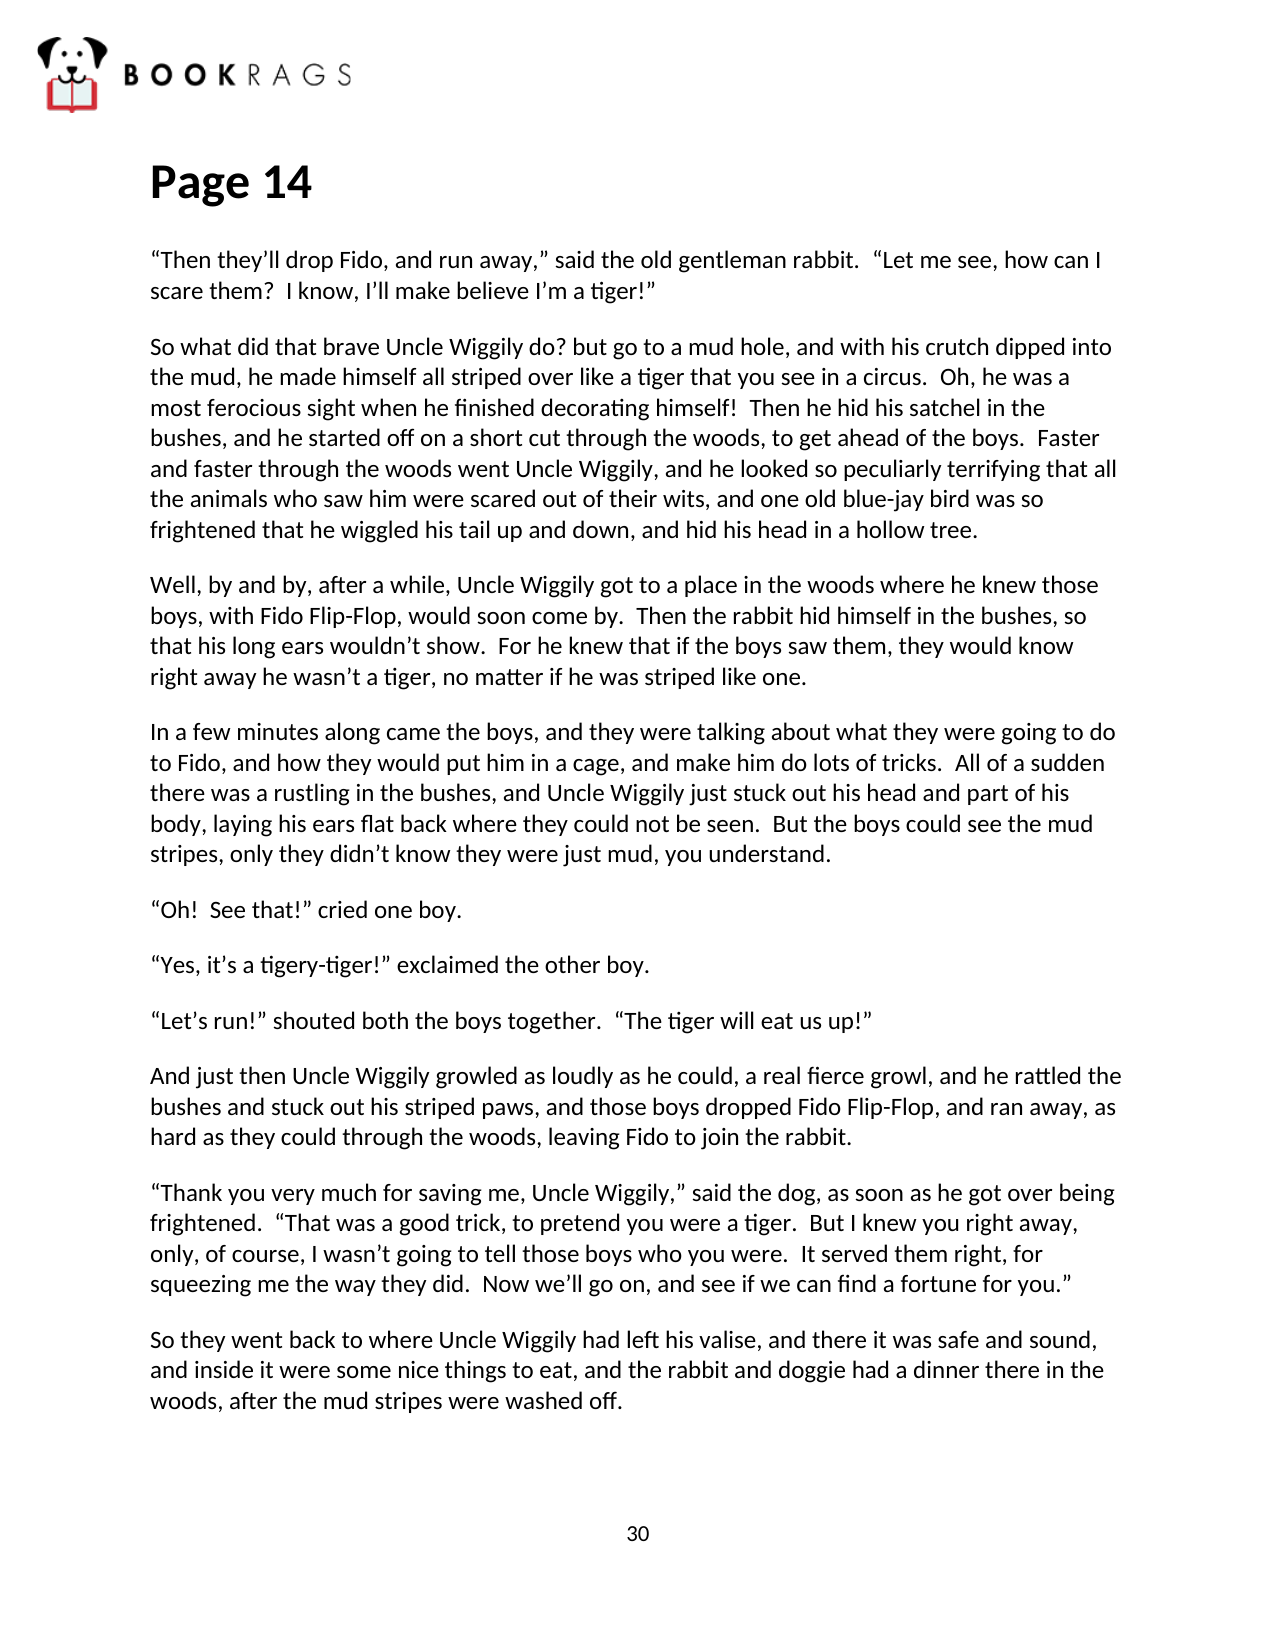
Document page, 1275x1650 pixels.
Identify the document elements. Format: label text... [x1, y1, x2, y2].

text “Thank you very much for saving me, Uncle Wiggily,” said the dog, as soon as he got over being frightened. “That was a good trick, to pretend you were a tiger. But I knew you right away, only, of course, I wasn’t going to tell those boys who you were. It served them right, for squeezing me the way they did. Now we’ll go on, and see if we can find a fortune for you.” [150, 1177, 1125, 1299]
text “Oh! See that!” cried one boy. [150, 894, 1125, 924]
text And just then Uncle Wiggily growled as loudly as he could, a real fierce growl, and he rattled the bushes and stuck out his striped paws, and those boys dropped Fido Flip-Flop, and ran away, as hard as they could through the woods, leaving Fido to join the rabbit. [150, 1061, 1125, 1152]
text In a few minutes along came the boys, and they were talking about what they were going to do to Fido, and how they would put him in a cage, and make him do lots of tricks. All of a sudden there was a rustling in the bushes, and Uncle Wiggily just stuck out his head and part of his body, laying his ears flat back where they could not be seen. But the boys could see the mud stripes, only they didn’t know they were just mud, you understand. [150, 716, 1125, 869]
text So what did that brave Uncle Wiggily do? but go to a mud hole, and with his crutch dipped into the mud, he made himself all striped over like a tiger that you see in a circus. Oh, he was a most ferocious sight when he finished decorating himself! Then he hid his satchel in the bushes, and he started off on a short cut through the woods, to get ahead of the boys. Faster and faster through the woods went Uncle Wiggily, and he looked so peculiarly terrifying that all the animals who saw him were scared out of their wits, and one old blue-jay bird was so frightened that he wiggled his tail up and down, and hid his head in a hollow tree. [150, 331, 1125, 544]
text Well, by and by, after a while, Uncle Wiggily got to a place in the woods where he knew those boys, with Fido Flip-Flop, would soon come by. Then the rabbit hid himself in the bushes, so that his long ears wouldn’t show. For he knew that if the boys saw them, they would know right away he wasn’t a tiger, no matter if he was striped like one. [150, 569, 1125, 691]
text “Let’s run!” shouted both the boys together. “The tiger will eat us up!” [150, 1005, 1125, 1036]
text “Then they’ll drop Fido, and run away,” said the old gentleman rabbit. “Let me see, how can I scare them? I know, I’ll make believe I’m a tiger!” [150, 244, 1125, 306]
picture [37, 37, 351, 113]
text So they went back to where Uncle Wiggily had left his valise, and there it was safe and sound, and inside it were some nice things to eat, and the rabbit and doggie had a dinner there in the woods, after the mud stripes were washed off. [150, 1324, 1125, 1416]
text Page 14 [150, 150, 1125, 211]
text “Yes, it’s a tigery-tiger!” exclaimed the other boy. [150, 949, 1125, 980]
